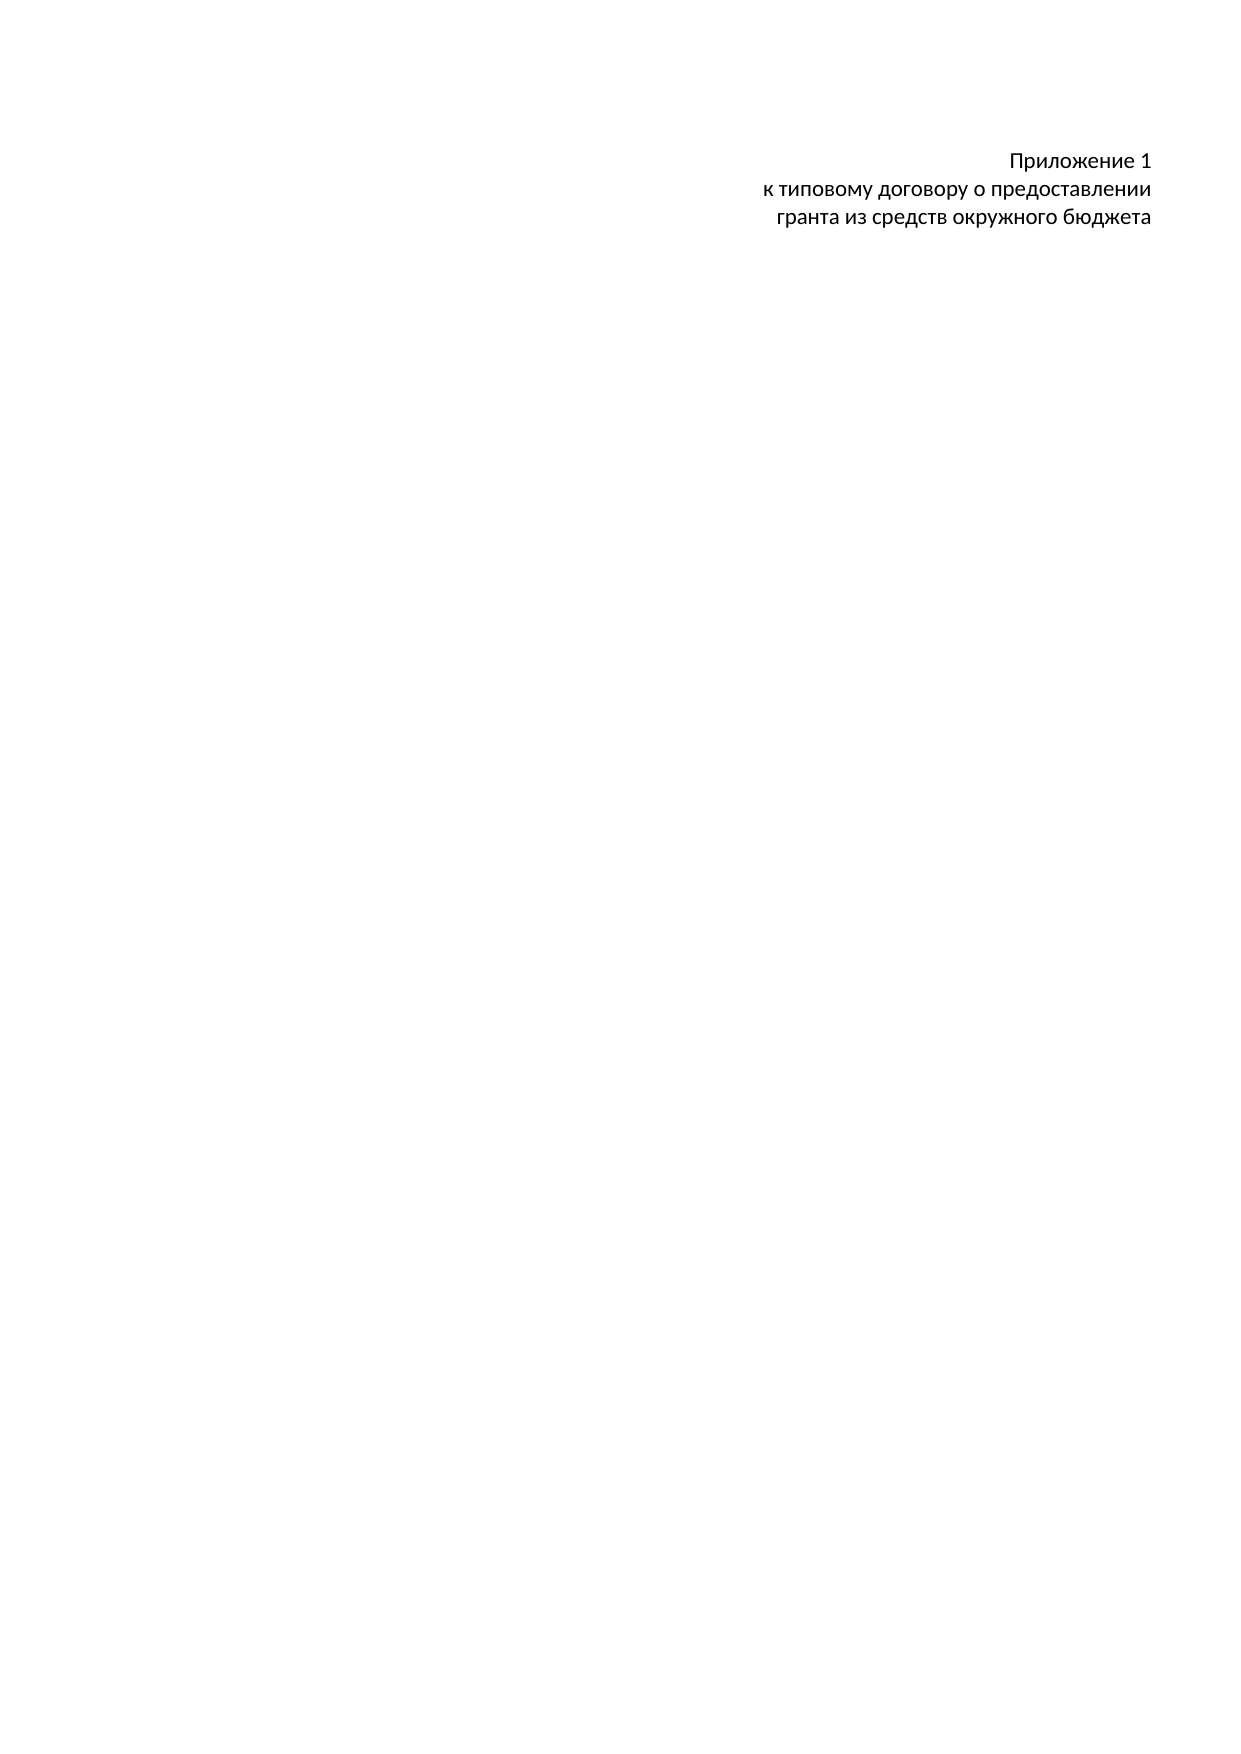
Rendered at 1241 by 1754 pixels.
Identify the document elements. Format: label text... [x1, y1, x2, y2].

text гранта из средств окружного бюджета [177, 202, 1152, 230]
text к типовому договору о предоставлении [177, 174, 1152, 202]
text Приложение 1 [177, 146, 1152, 174]
